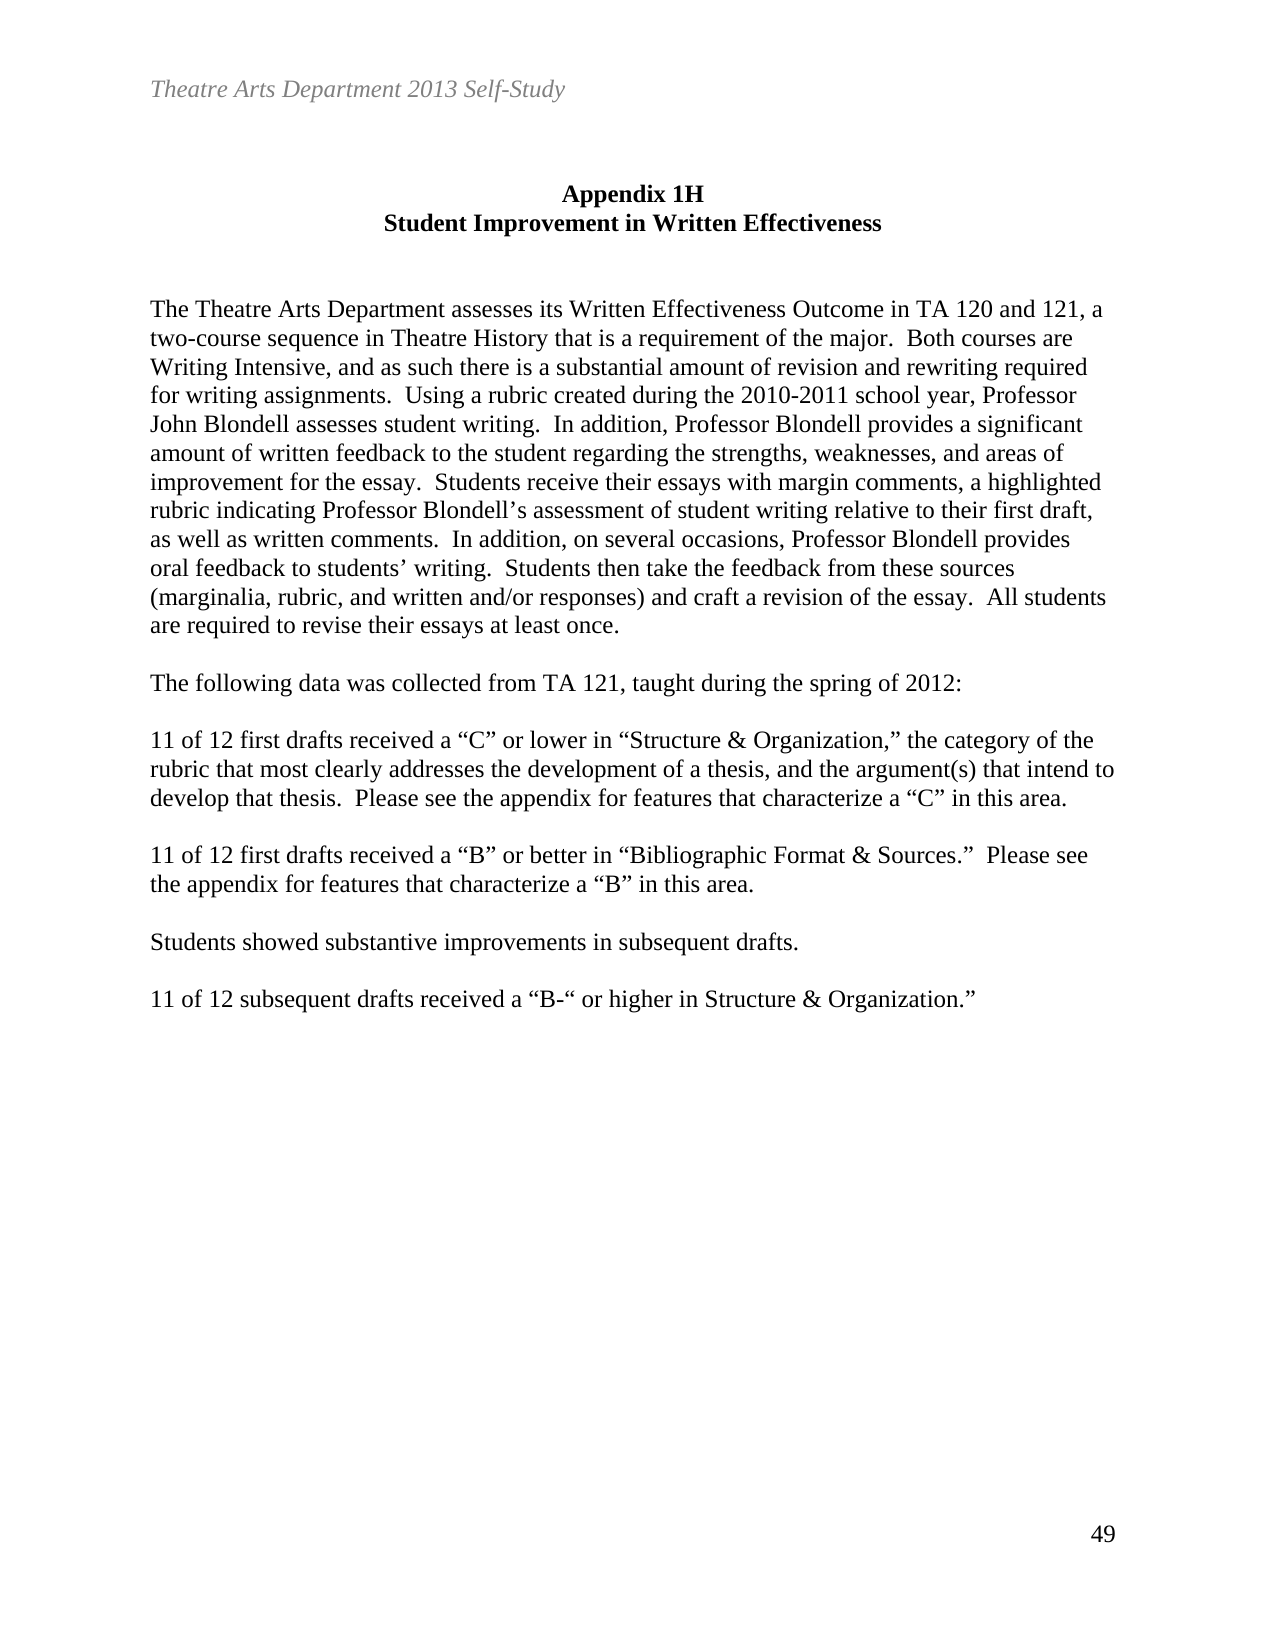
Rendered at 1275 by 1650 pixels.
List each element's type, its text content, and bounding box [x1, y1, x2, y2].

text 11 of 12 subsequent drafts received a “B-“ or higher in Structure & Organization.” [150, 984, 1116, 1013]
text The Theatre Arts Department assesses its Written Effectiveness Outcome in TA 120 and 121, a two-course sequence in Theatre History that is a requirement of the major. Both courses are Writing Intensive, and as such there is a substantial amount of revision and rewriting required for writing assignments. Using a rubric created during the 2010-2011 school year, Professor John Blondell assesses student writing. In addition, Professor Blondell provides a significant amount of written feedback to the student regarding the strengths, weaknesses, and areas of improvement for the essay. Students receive their essays with margin comments, a highlighted rubric indicating Professor Blondell’s assessment of student writing relative to their first draft, as well as written comments. In addition, on several occasions, Professor Blondell provides oral feedback to students’ writing. Students then take the feedback from these sources (marginalia, rubric, and written and/or responses) and craft a revision of the essay. All students are required to revise their essays at least once. [150, 294, 1116, 639]
text Students showed substantive improvements in subsequent drafts. [150, 927, 1116, 955]
text 11 of 12 first drafts received a “C” or lower in “Structure & Organization,” the category of the rubric that most clearly addresses the development of a thesis, and the argument(s) that intend to develop that thesis. Please see the appendix for features that characterize a “C” in this area. [150, 725, 1116, 812]
text 11 of 12 first drafts received a “B” or better in “Bibliographic Format & Sources.” Please see the appendix for features that characterize a “B” in this area. [150, 840, 1116, 898]
text Student Improvement in Written Effectiveness [150, 208, 1116, 237]
text The following data was collected from TA 121, taught during the spring of 2012: [150, 668, 1116, 697]
text Appendix 1H [150, 179, 1116, 208]
